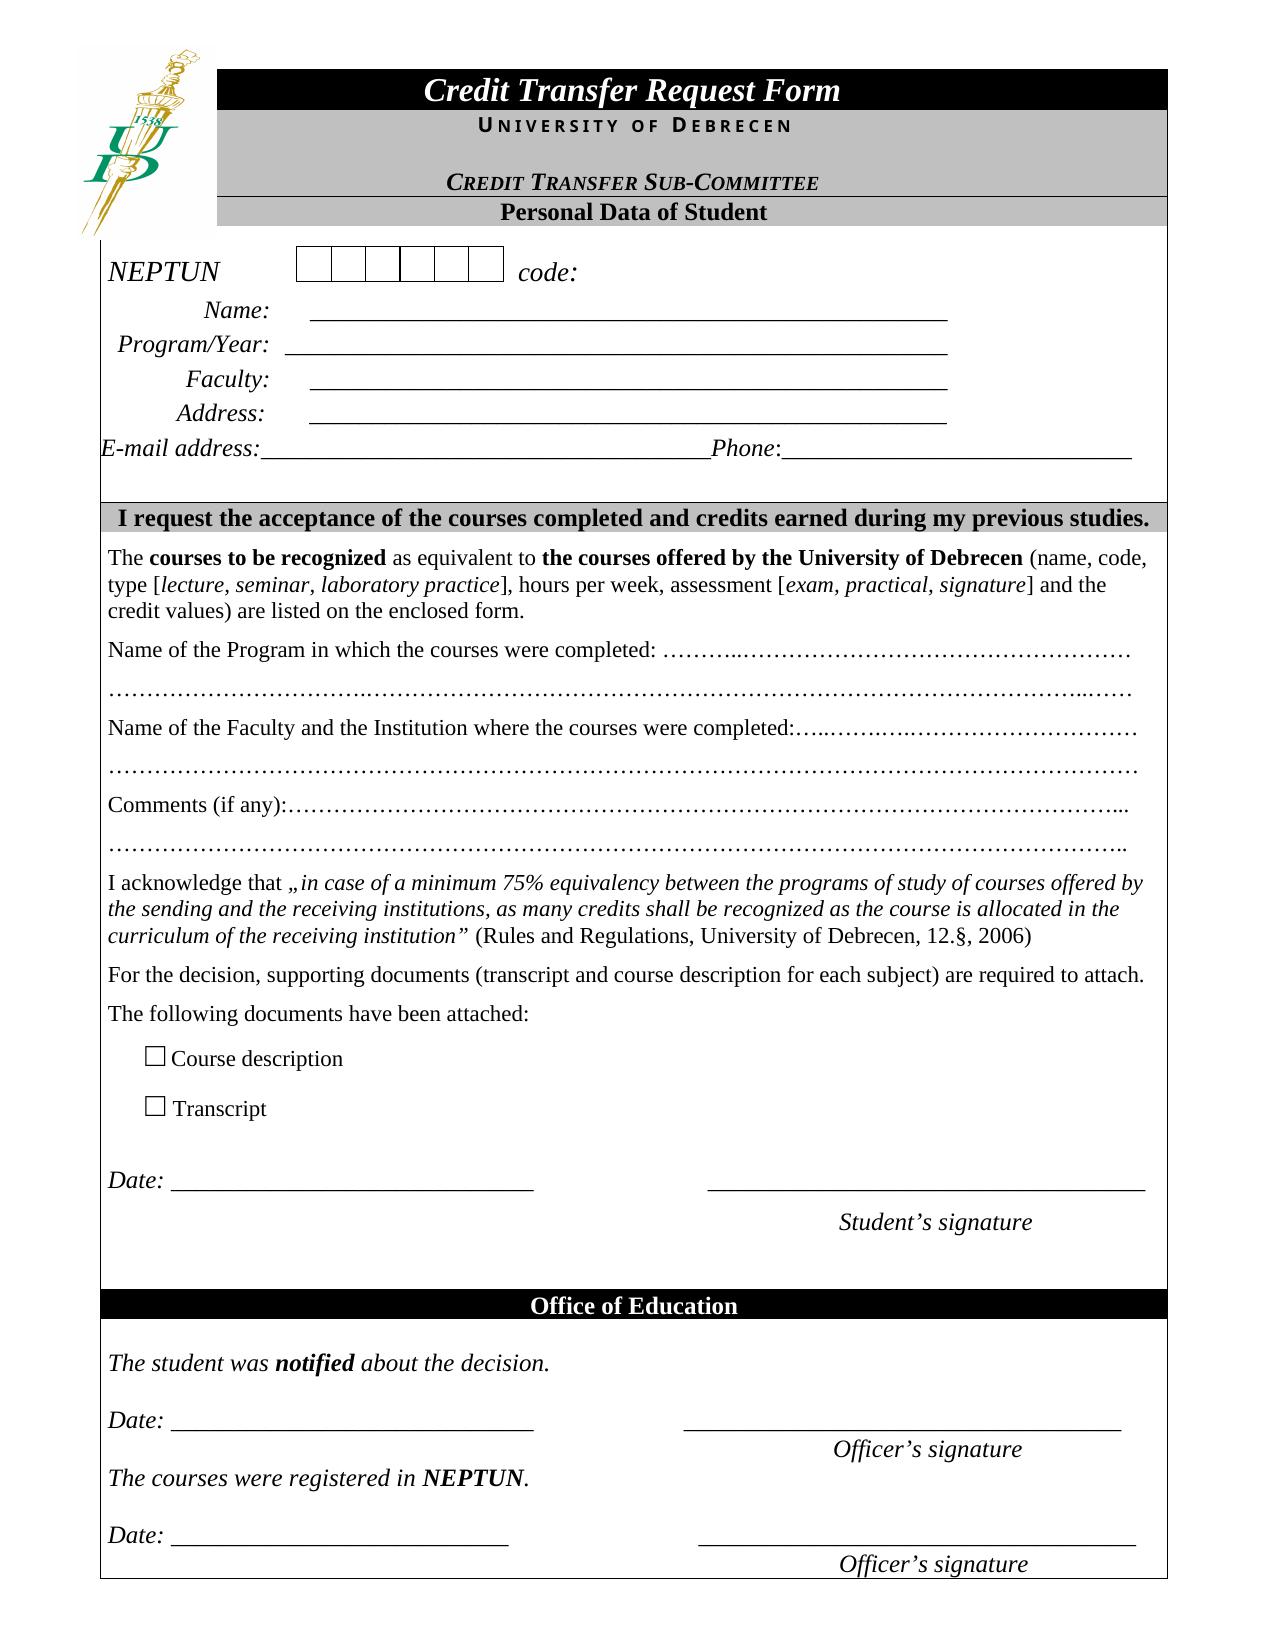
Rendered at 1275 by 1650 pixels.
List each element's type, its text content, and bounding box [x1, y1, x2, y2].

table_cell I request the acceptance of the courses completed and credits earned during my previous studies. [101, 503, 1167, 532]
table_cell Personal Data of Student [217, 197, 1167, 226]
table_cell The courses to be recognized as equivalent to the courses offered by the (name, code, type [lecture, seminar, laboratory practice], hours per week, assessment [exam, practical, signature] and the credit values) are listed on the enclosed form. Name of the Program in which the courses were completed: ………..…………………………………………… …………………………….…………………………………………………………………………………..…… Name of the Faculty and the Institution where the courses were completed:…..…….….………………………… ……………………………………………………………………………………………………………………… Comments (if any):………………………………………………………………………………………………... …………………………………………………………………………………………………………………….. I acknowledge that „in case of a minimum 75% equivalency between the programs of study of courses offered by the sending and the receiving institutions, as many credits shall be recognized as the course is allocated in the curriculum of the receiving institution” (Rules and Regulations, University of Debrecen, 12.§, 2006) For the decision, supporting documents (transcript and course description for each subject) are required to attach. The following documents have been attached: □ Course description □ Transcript Date: _____________________________ ___________________________________ Student’s signature [101, 532, 1167, 1289]
table_cell NEPTUN code: Name: ___________________________________________________ Program/Year: _____________________________________________________ Faculty: ___________________________________________________ Address: ___________________________________________________ E-mail address:____________________________________Phone:____________________________ [101, 226, 1167, 502]
table_header Credit Transfer Request Form [217, 70, 1167, 108]
table_cell Office of Education [101, 1291, 1167, 1319]
table_cell Credit Transfer Sub-Committee [217, 110, 1167, 196]
table_cell The student was notified about the decision. Date: _____________________________ ___________________________________ Officer’s signature The courses were registered in NEPTUN. Date: ___________________________ ___________________________________ Officer’s signature [101, 1320, 1167, 1578]
